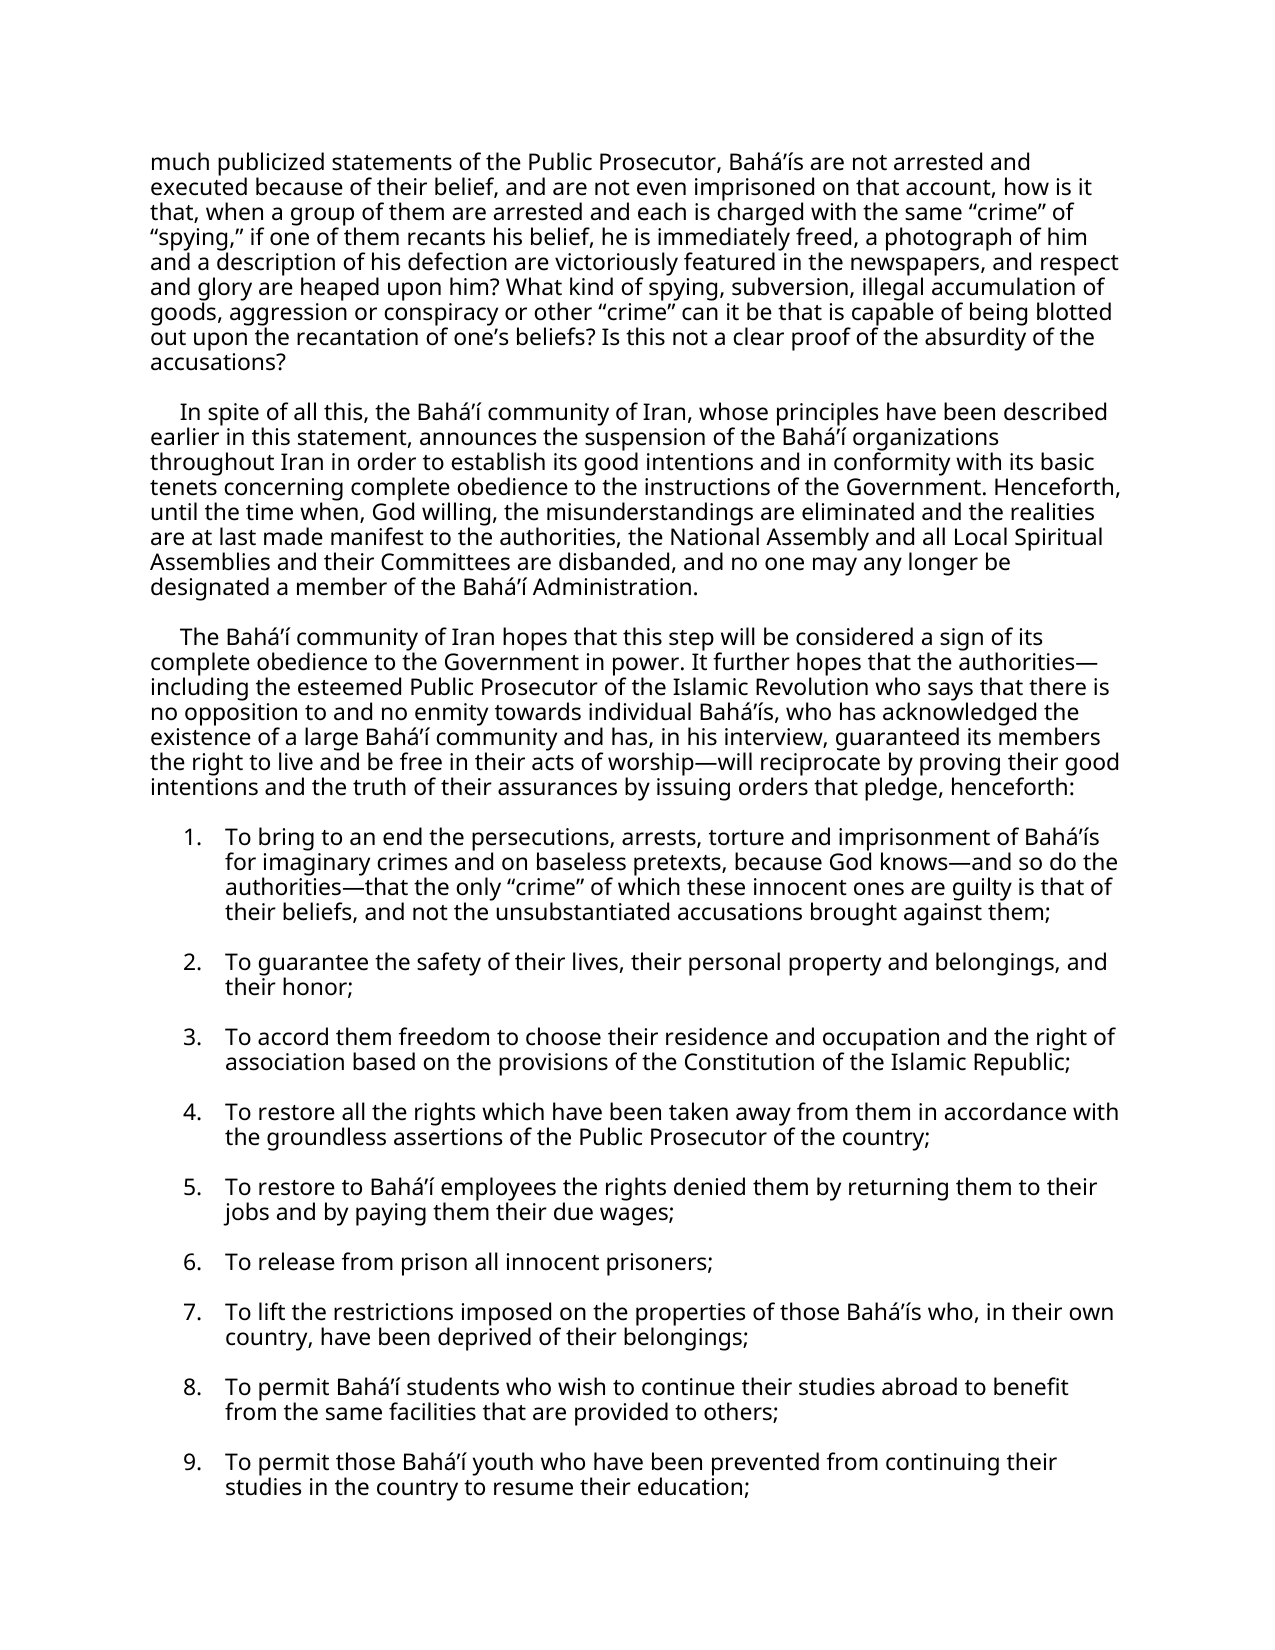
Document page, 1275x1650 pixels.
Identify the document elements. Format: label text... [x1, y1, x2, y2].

list To lift the restrictions imposed on the properties of those Bahá’ís who, in their own country, have been deprived of their belongings; [202, 1300, 1125, 1350]
text The Bahá’í community of Iran hopes that this step will be considered a sign of its complete obedience to the Government in power. It further hopes that the authorities—including the esteemed Public Prosecutor of the Islamic Revolution who says that there is no opposition to and no enmity towards individual Bahá’ís, who has acknowledged the existence of a large Bahá’í community and has, in his interview, guaranteed its members the right to live and be free in their acts of worship—will reciprocate by proving their good intentions and the truth of their assurances by issuing orders that pledge, henceforth: [150, 625, 1125, 800]
list To accord them freedom to choose their residence and occupation and the right of association based on the provisions of the Constitution of the Islamic Republic; [202, 1025, 1125, 1075]
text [150, 150, 1125, 375]
list To permit Bahá’í students who wish to continue their studies abroad to benefit from the same facilities that are provided to others; [202, 1375, 1125, 1425]
list To bring to an end the persecutions, arrests, torture and imprisonment of Bahá’ís for imaginary crimes and on baseless pretexts, because God knows—and so do the authorities—that the only “crime” of which these innocent ones are guilty is that of their beliefs, and not the unsubstantiated accusations brought against them; [202, 825, 1125, 925]
list To permit those Bahá’í youth who have been prevented from continuing their studies in the country to resume their education; [202, 1450, 1125, 1500]
text In spite of all this, the Bahá’í community of Iran, whose principles have been described earlier in this statement, announces the suspension of the Bahá’í organizations throughout Iran in order to establish its good intentions and in conformity with its basic tenets concerning complete obedience to the instructions of the Government. Henceforth, until the time when, God willing, the misunderstandings are eliminated and the realities are at last made manifest to the authorities, the National Assembly and all Local Spiritual Assemblies and their Committees are disbanded, and no one may any longer be designated a member of the Bahá’í Administration. [150, 400, 1125, 600]
list To release from prison all innocent prisoners; [202, 1250, 1125, 1275]
list To restore to Bahá’í employees the rights denied them by returning them to their jobs and by paying them their due wages; [202, 1175, 1125, 1225]
list To guarantee the safety of their lives, their personal property and belongings, and their honor; [202, 950, 1125, 1000]
list To restore all the rights which have been taken away from them in accordance with the groundless assertions of the Public Prosecutor of the country; [202, 1100, 1125, 1150]
